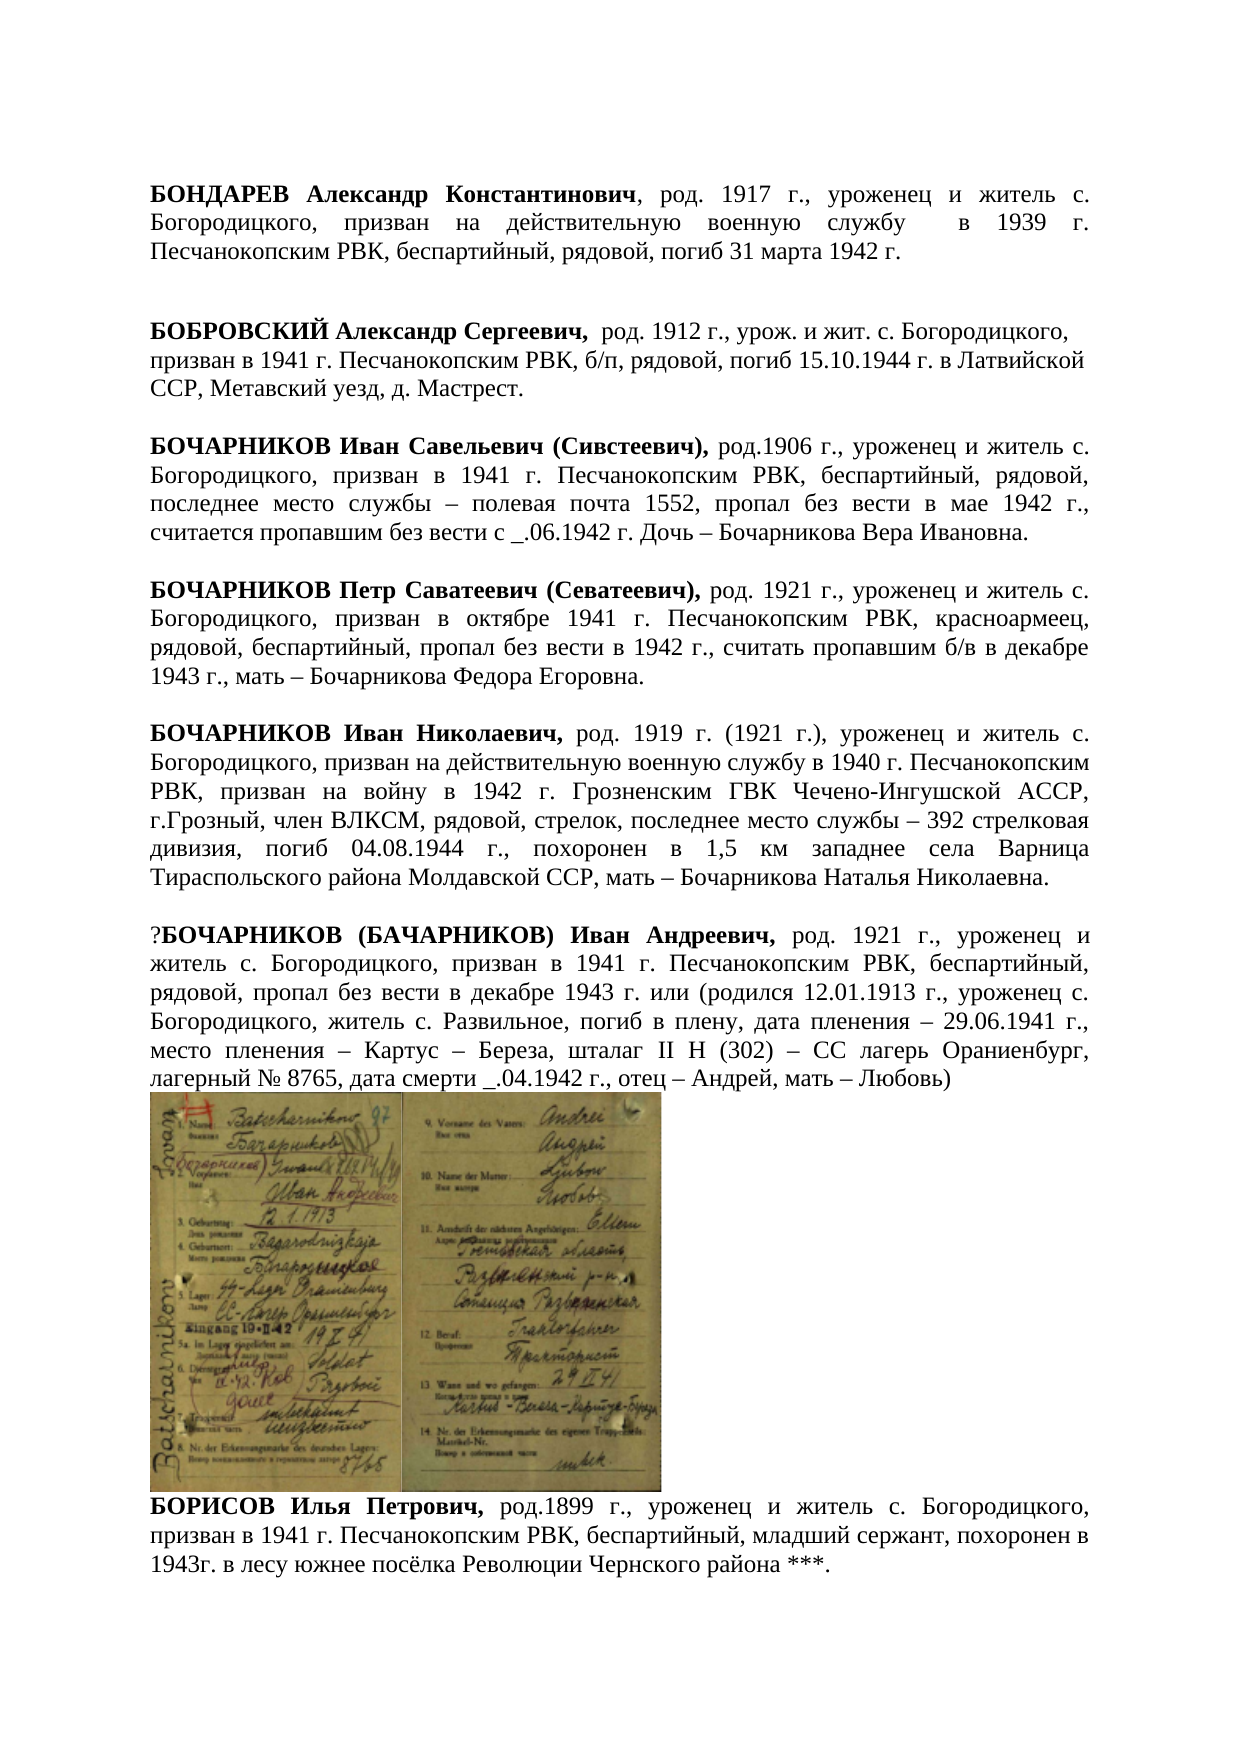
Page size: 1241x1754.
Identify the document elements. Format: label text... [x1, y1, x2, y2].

picture [150, 1092, 662, 1492]
text ?БОЧАРНИКОВ (БАЧАРНИКОВ) Иван Андреевич, род. 1921 г., уроженец и житель с. Богородицкого, призван в 1941 г. Песчанокопским РВК, беспартийный, рядовой, пропал без вести в декабре 1943 г. или (родился 12.01.1913 г., уроженец с. Богородицкого, житель с. Развильное, погиб в плену, дата пленения – 29.06.1941 г., место пленения – Картус – Береза, шталаг II Н (302) – СС лагерь Ораниенбург, лагерный № 8765, дата смерти _.04.1942 г., отец – Андрей, мать – Любовь) [150, 891, 1090, 1092]
text БОНДАРЕВ Александр Константинович, род. 1917 г., уроженец и житель с. Богородицкого, призван на действительную военную службу в 1939 г. Песчанокопским РВК, беспартийный, рядовой, погиб 31 марта 1942 г. [150, 150, 1090, 265]
text БОЧАРНИКОВ Петр Саватеевич (Севатеевич), род. 1921 г., уроженец и житель с. Богородицкого, призван в октябре 1941 г. Песчанокопским РВК, красноармеец, рядовой, беспартийный, пропал без вести в 1942 г., считать пропавшим б/в в декабре 1943 г., мать – Бочарникова Федора Егоровна. [150, 546, 1090, 690]
text БОЧАРНИКОВ Иван Николаевич, род. 1919 г. (1921 г.), уроженец и житель с. Богородицкого, призван на действительную военную службу в 1940 г. Песчанокопским РВК, призван на войну в 1942 г. Грозненским ГВК Чечено-Ингушской АССР, г.Грозный, член ВЛКСМ, рядовой, стрелок, последнее место службы – 392 стрелковая дивизия, погиб 04.08.1944 г., похоронен в 1,5 км западнее села Варница Тираспольского района Молдавской ССР, мать – Бочарникова Наталья Николаевна. [150, 690, 1090, 891]
text БОЧАРНИКОВ Иван Савельевич (Сивстеевич), род.1906 г., уроженец и житель с. Богородицкого, призван в 1941 г. Песчанокопским РВК, беспартийный, рядовой, последнее место службы – полевая почта 1552, пропал без вести в мае 1942 г., считается пропавшим без вести с _.06.1942 г. Дочь – Бочарникова Вера Ивановна. [150, 402, 1090, 546]
text БОБРОВСКИЙ Александр Сергеевич, род. 1912 г., урож. и жит. с. Богородицкого, призван в 1941 г. Песчанокопским РВК, б/п, рядовой, погиб 15.10.1944 г. в Латвийской ССР, Метавский уезд, д. Мастрест. [150, 316, 1090, 402]
